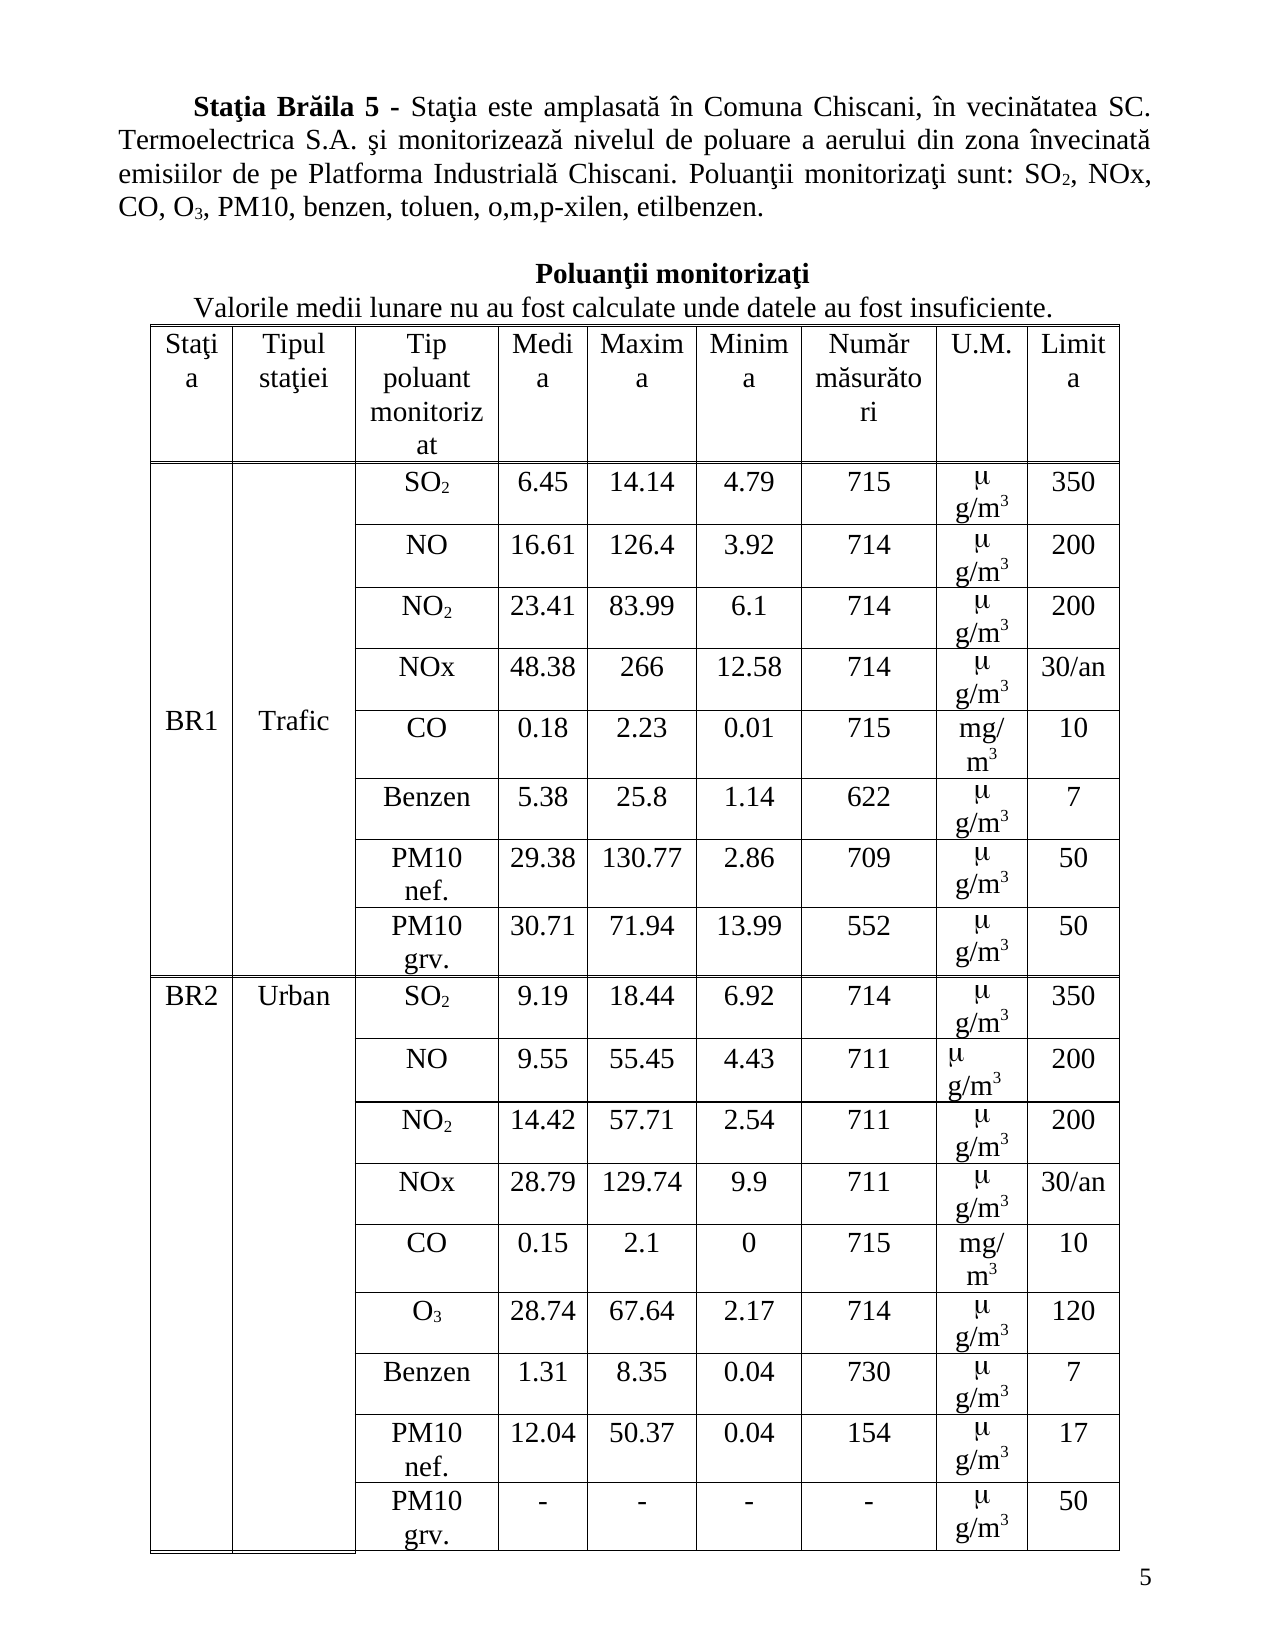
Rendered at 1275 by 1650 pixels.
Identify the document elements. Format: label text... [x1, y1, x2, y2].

table_cell 0 [697, 1225, 801, 1292]
table_cell 8.35 [588, 1354, 696, 1414]
table_cell 715 [802, 464, 936, 524]
table_cell 18.44 [588, 978, 696, 1038]
table_cell 2.54 [697, 1103, 801, 1163]
table_cell 7 [1028, 1354, 1119, 1414]
table_cell g/m3 [937, 1039, 1027, 1101]
table_cell PM10 grv. [356, 908, 498, 975]
table_cell 30/an [1028, 1164, 1119, 1224]
table_cell 266 [588, 649, 696, 709]
table_cell SO2 [356, 464, 498, 524]
table_cell NO [356, 525, 498, 587]
table_cell 709 [802, 840, 936, 907]
table_cell 120 [1028, 1293, 1119, 1353]
table_cell g/m3 [937, 1293, 1027, 1353]
table_cell g/m3 [937, 1164, 1027, 1224]
table_cell - [802, 1483, 936, 1550]
table_cell 200 [1028, 525, 1119, 587]
table_cell g/m3 [937, 464, 1027, 524]
table_header Media [499, 327, 587, 461]
table_cell 6.92 [697, 978, 801, 1038]
table_cell g/m3 [937, 779, 1027, 839]
table_cell BR2 [151, 978, 232, 1550]
table_cell 23.41 [499, 588, 587, 648]
table_cell 4.79 [697, 464, 801, 524]
table_cell Trafic [233, 464, 355, 975]
table_cell 50 [1028, 908, 1119, 975]
table_cell g/m3 [937, 588, 1027, 648]
table_cell Urban [233, 978, 355, 1550]
table_cell SO2 [356, 978, 498, 1038]
table_cell 200 [1028, 1103, 1119, 1163]
table_cell 67.64 [588, 1293, 696, 1353]
text Staţia Brăila 5 - Staţia este amplasată în Comuna Chiscani, în vecinătatea SC. Termoelectrica S.A. şi monitorizează nivelul de poluare a aerului din zona învecinată emisiilor de pe Platforma Industrială Chiscani. Poluanţii monitorizaţi sunt: SO2, NOx, CO, O3, PM10, benzen, toluen, o,m,p-xilen, etilbenzen. [118, 89, 1152, 223]
table_cell 129.74 [588, 1164, 696, 1224]
table_cell 0.15 [499, 1225, 587, 1292]
table_cell Benzen [356, 779, 498, 839]
table_cell 715 [802, 1225, 936, 1292]
table_cell 29.38 [499, 840, 587, 907]
table_cell Benzen [356, 1354, 498, 1414]
table_cell g/m3 [937, 840, 1027, 907]
table_cell g/m3 [937, 525, 1027, 587]
table_header Minima [697, 327, 801, 461]
table_cell 16.61 [499, 525, 587, 587]
table_cell g/m3 [937, 649, 1027, 709]
table_cell 730 [802, 1354, 936, 1414]
table_cell 126.4 [588, 525, 696, 587]
table_cell 12.04 [499, 1415, 587, 1482]
table_cell O3 [356, 1293, 498, 1353]
table_cell 4.43 [697, 1039, 801, 1101]
table_cell 711 [802, 1039, 936, 1101]
table_cell 71.94 [588, 908, 696, 975]
table_cell 1.31 [499, 1354, 587, 1414]
table_cell 1.14 [697, 779, 801, 839]
table_cell 3.92 [697, 525, 801, 587]
table_cell - [588, 1483, 696, 1550]
table_cell PM10 nef. [356, 840, 498, 907]
table_cell 715 [802, 711, 936, 778]
table_cell 154 [802, 1415, 936, 1482]
table_cell 9.9 [697, 1164, 801, 1224]
table_cell 30/an [1028, 649, 1119, 709]
table_cell g/m3 [937, 978, 1027, 1038]
table_cell NO2 [356, 1103, 498, 1163]
table_cell 50 [1028, 1483, 1119, 1550]
table_cell 28.74 [499, 1293, 587, 1353]
table_cell 711 [802, 1103, 936, 1163]
table_cell CO [356, 1225, 498, 1292]
table_cell mg/m3 [937, 1225, 1027, 1292]
table_cell PM10 nef. [356, 1415, 498, 1482]
table_cell 25.8 [588, 779, 696, 839]
table_cell 6.1 [697, 588, 801, 648]
table_cell NOx [356, 1164, 498, 1224]
table_cell 10 [1028, 711, 1119, 778]
table_cell 0.01 [697, 711, 801, 778]
table_header Număr măsurători [802, 327, 936, 461]
table_header Maxima [588, 327, 696, 461]
table_cell 350 [1028, 978, 1119, 1038]
table_cell - [499, 1483, 587, 1550]
table_cell 714 [802, 525, 936, 587]
table_cell g/m3 [937, 1483, 1027, 1550]
text Valorile medii lunare nu au fost calculate unde datele au fost insuficiente. [118, 290, 1152, 323]
table_cell 57.71 [588, 1103, 696, 1163]
table_cell 14.42 [499, 1103, 587, 1163]
table_cell 5.38 [499, 779, 587, 839]
table_cell PM10 grv. [356, 1483, 498, 1550]
table_cell 711 [802, 1164, 936, 1224]
table_cell 14.14 [588, 464, 696, 524]
table_cell 130.77 [588, 840, 696, 907]
table_header Limita [1028, 327, 1119, 461]
table_cell 714 [802, 588, 936, 648]
table_cell 200 [1028, 588, 1119, 648]
table_cell CO [356, 711, 498, 778]
text Poluanţii monitorizaţi [118, 256, 1152, 290]
table_cell 0.04 [697, 1354, 801, 1414]
table_header Staţia [151, 327, 232, 461]
table_cell NO2 [356, 588, 498, 648]
table_cell 0.04 [697, 1415, 801, 1482]
table_cell 55.45 [588, 1039, 696, 1101]
table_cell 12.58 [697, 649, 801, 709]
table_cell 622 [802, 779, 936, 839]
table_cell 714 [802, 978, 936, 1038]
table_cell 2.86 [697, 840, 801, 907]
table_cell g/m3 [937, 1415, 1027, 1482]
table_cell 7 [1028, 779, 1119, 839]
table_cell 17 [1028, 1415, 1119, 1482]
table_cell 9.19 [499, 978, 587, 1038]
table_cell mg/m3 [937, 711, 1027, 778]
table_cell 6.45 [499, 464, 587, 524]
table_cell 10 [1028, 1225, 1119, 1292]
table_cell BR1 [151, 464, 232, 975]
table_cell 200 [1028, 1039, 1119, 1101]
table_cell 30.71 [499, 908, 587, 975]
table_cell 714 [802, 1293, 936, 1353]
table_cell g/m3 [937, 908, 1027, 975]
table_header U.M. [937, 327, 1027, 461]
table_cell 552 [802, 908, 936, 975]
table_cell g/m3 [937, 1354, 1027, 1414]
table_cell 50 [1028, 840, 1119, 907]
table_header Tipul staţiei [233, 327, 355, 461]
table_cell 2.17 [697, 1293, 801, 1353]
table_cell 2.1 [588, 1225, 696, 1292]
table_cell 9.55 [499, 1039, 587, 1101]
table_cell 13.99 [697, 908, 801, 975]
table_cell 0.18 [499, 711, 587, 778]
table_cell 350 [1028, 464, 1119, 524]
table_cell 50.37 [588, 1415, 696, 1482]
table_cell - [697, 1483, 801, 1550]
table_header Tip poluant monitorizat [356, 327, 498, 461]
table_cell 714 [802, 649, 936, 709]
table_cell NO [356, 1039, 498, 1101]
table_cell 83.99 [588, 588, 696, 648]
table_cell 28.79 [499, 1164, 587, 1224]
table_cell 48.38 [499, 649, 587, 709]
table_cell 2.23 [588, 711, 696, 778]
table_cell NOx [356, 649, 498, 709]
table_cell g/m3 [937, 1103, 1027, 1163]
